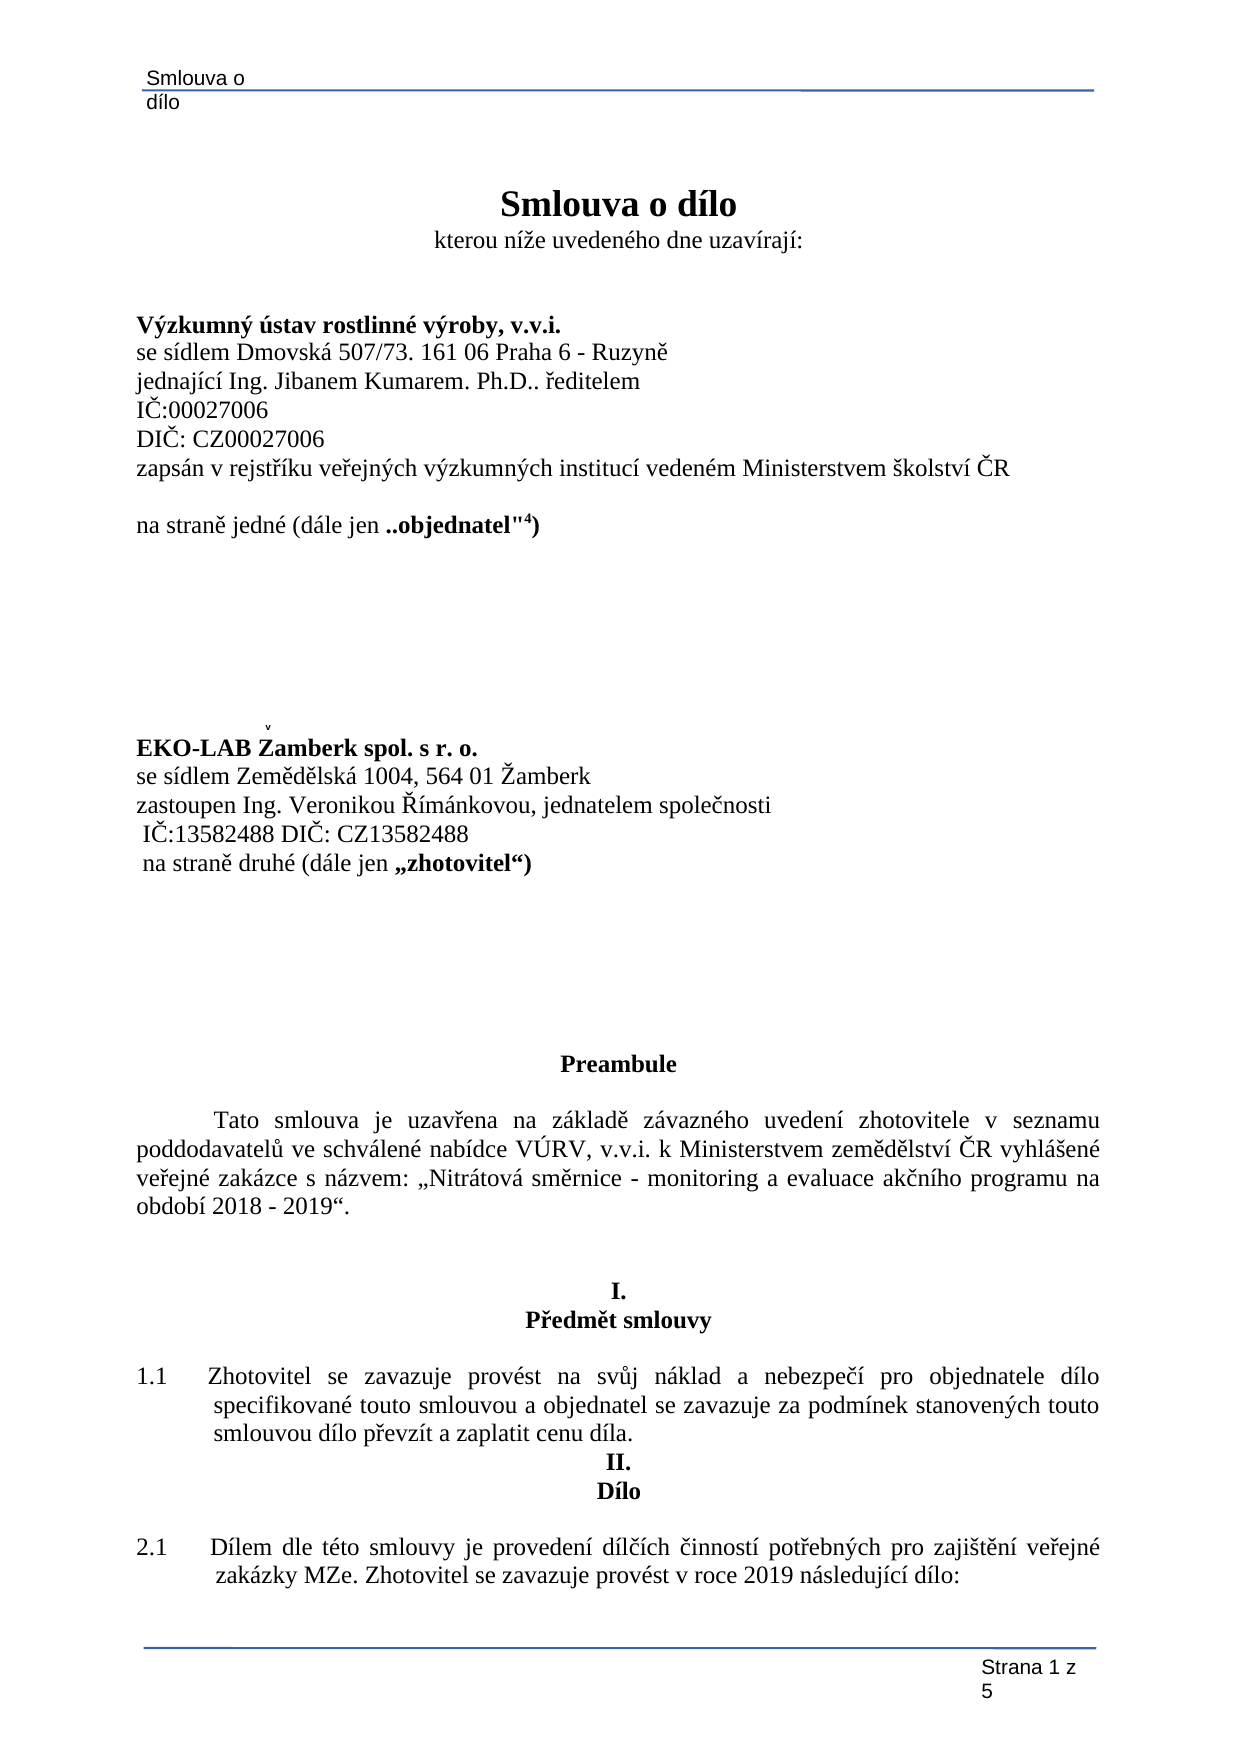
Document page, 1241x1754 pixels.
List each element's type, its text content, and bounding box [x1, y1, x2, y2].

text DIČ: CZ00027006 [136, 424, 1101, 453]
text EKO-LAB Zamberk spol. s r. o. [136, 733, 1101, 761]
text Předmět smlouvy [136, 1305, 1101, 1334]
text se sídlem Dmovská 507/73. 161 06 Praha 6 - Ruzyně [136, 338, 1101, 366]
list Dílem dle této smlouvy je provedení dílčích činností potřebných pro zajištění veřejné zakázky MZe. Zhotovitel se zavazuje provést v roce 2019 následující dílo: [136, 1532, 1101, 1589]
text zastoupen Ing. Veronikou Římánkovou, jednatelem společnosti [136, 790, 1032, 819]
text Smlouva o dílo [136, 182, 1101, 225]
text na straně druhé (dále jen „zhotovitel“) [136, 848, 1101, 876]
text zapsán v rejstříku veřejných výzkumných institucí vedeném Ministerstvem školství ČR na straně jedné (dále jen ..objednatel"4) [136, 453, 1032, 539]
text IČ:00027006 [136, 395, 1101, 424]
text Preambule [136, 1049, 1101, 1078]
text Tato smlouva je uzavřena na základě závazného uvedení zhotovitele v seznamu poddodavatelů ve schválené nabídce VÚRV, v.v.i. k Ministerstvem zemědělství ČR vyhlášené veřejné zakázce s názvem: „Nitrátová směrnice - monitoring a evaluace akčního programu na období 2018 - 2019“. [136, 1105, 1101, 1220]
text Výzkumný ústav rostlinné výroby, v.v.i. [136, 310, 1101, 338]
text IČ:13582488 DIČ: CZ13582488 [136, 819, 1032, 848]
text se sídlem Zemědělská 1004, 564 01 Žamberk [136, 761, 1101, 790]
text Dílo [592, 1476, 1101, 1505]
text kterou níže uvedeného dne uzavírají: [136, 225, 1101, 253]
text I. [136, 1276, 1101, 1305]
text II. [136, 1447, 1101, 1476]
text jednající Ing. Jibanem Kumarem. Ph.D.. ředitelem [136, 366, 1101, 395]
list Zhotovitel se zavazuje provést na svůj náklad a nebezpečí pro objednatele dílo specifikované touto smlouvou a objednatel se zavazuje za podmínek stanovených touto smlouvou dílo převzít a zaplatit cenu díla. [136, 1361, 1101, 1447]
